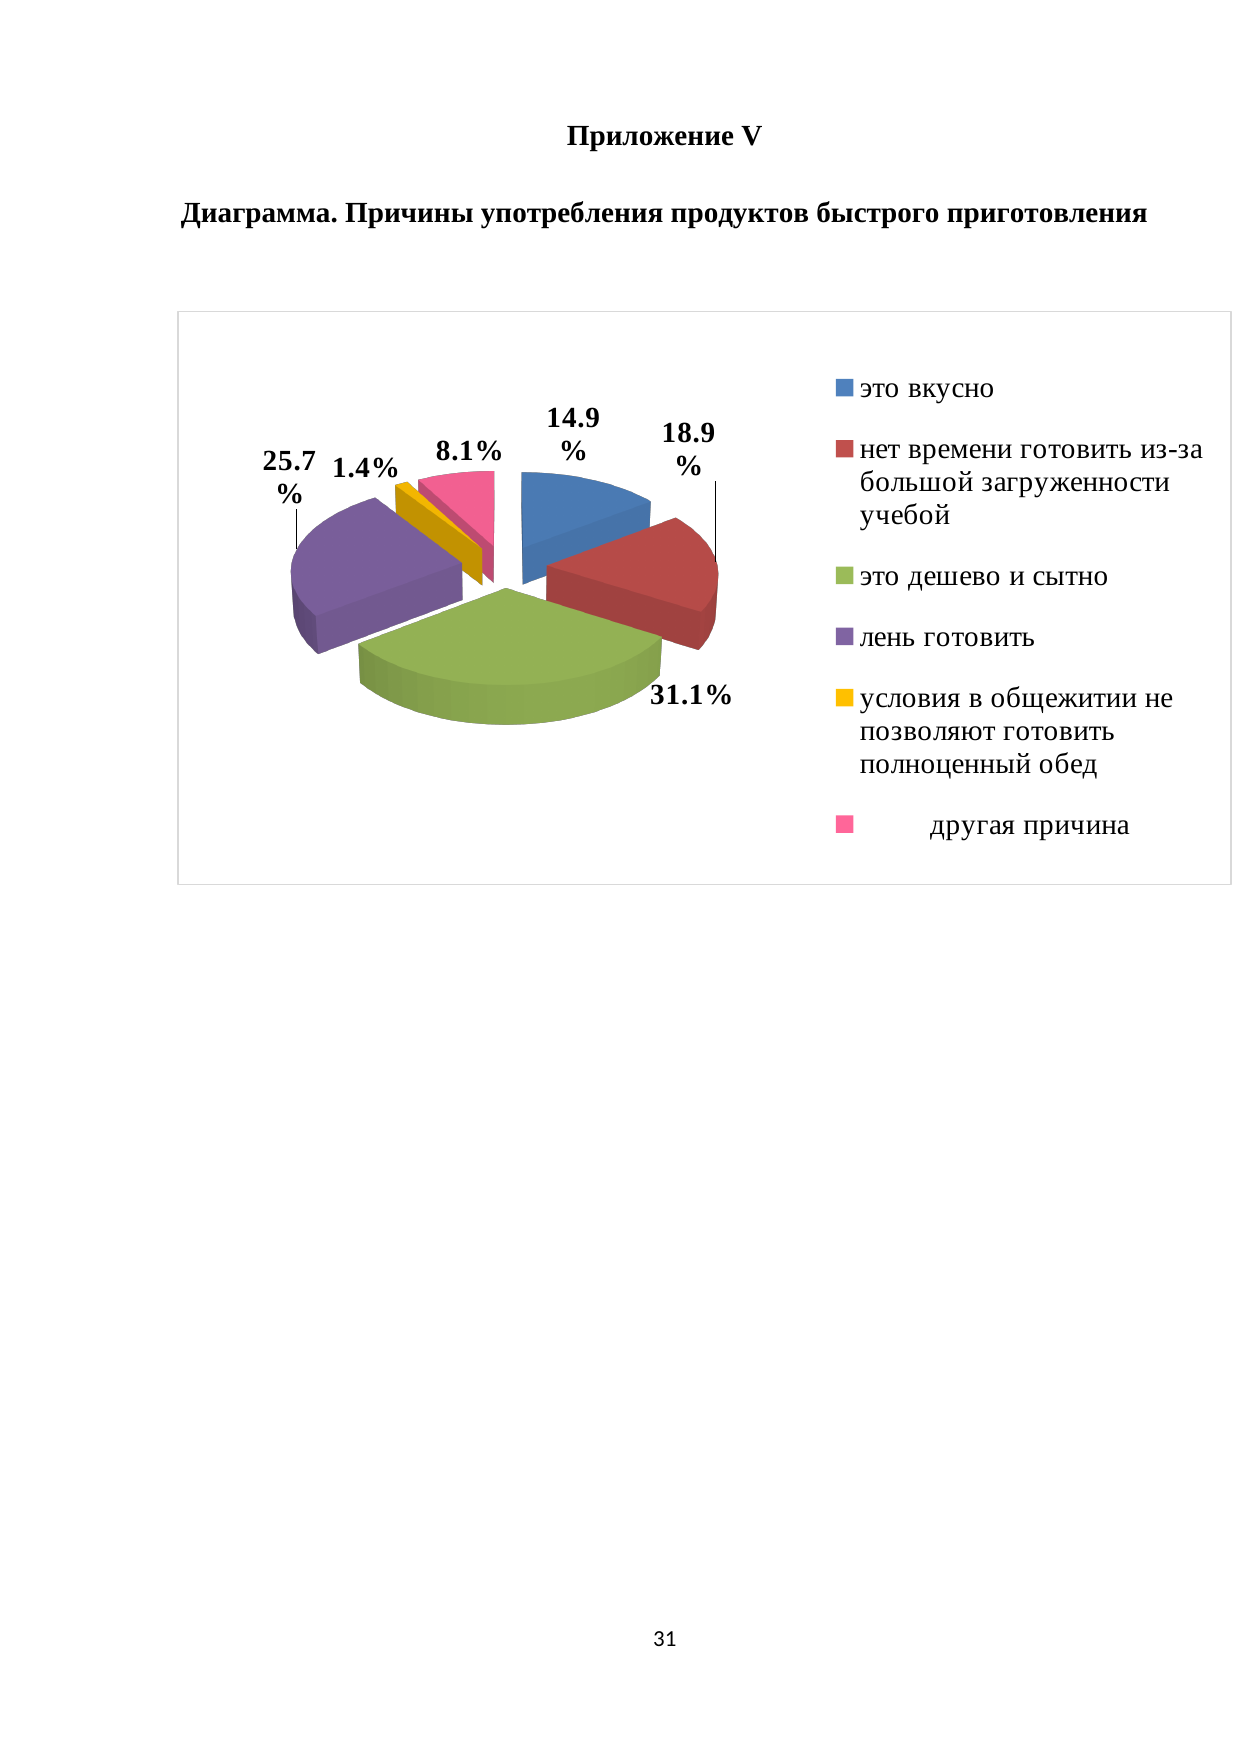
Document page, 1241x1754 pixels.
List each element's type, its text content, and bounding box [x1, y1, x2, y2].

text Диаграмма. Причины употребления продуктов быстрого приготовления [177, 195, 1152, 229]
text Приложение V [177, 118, 1152, 152]
